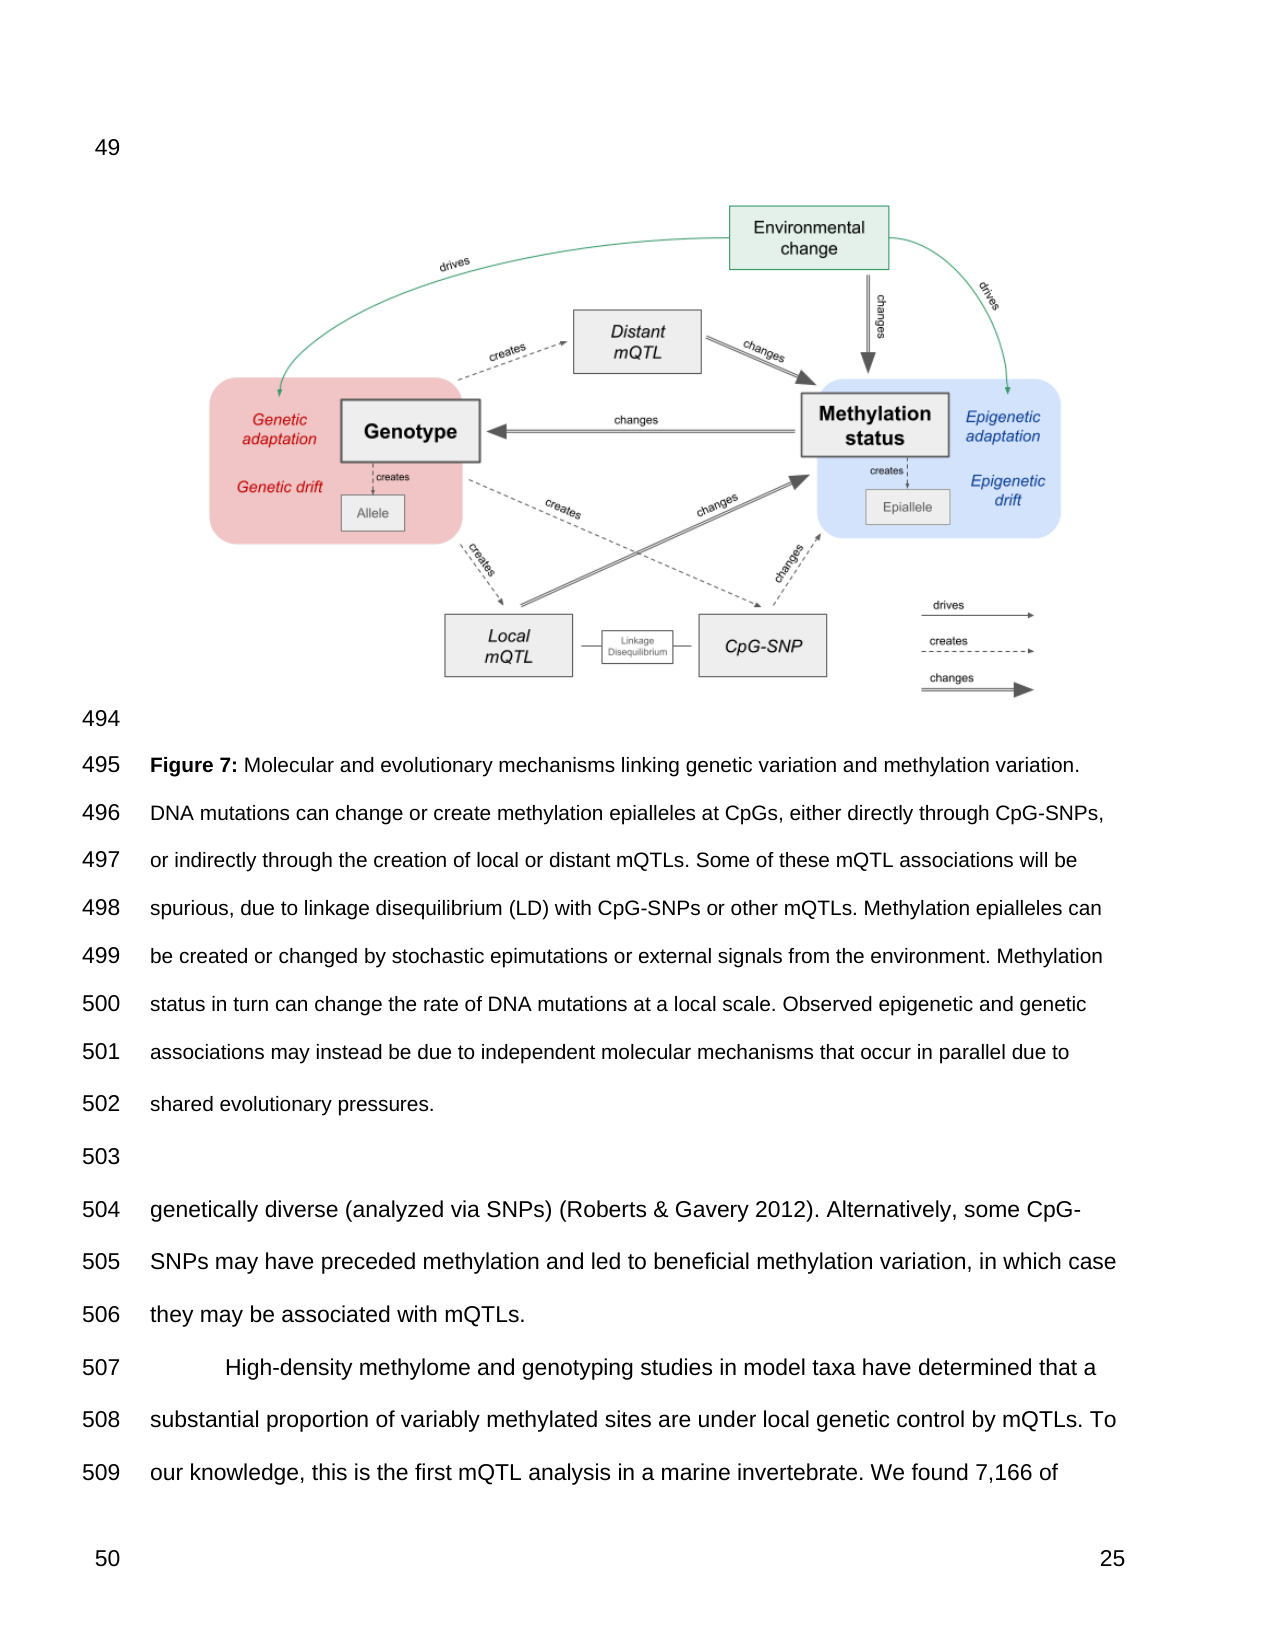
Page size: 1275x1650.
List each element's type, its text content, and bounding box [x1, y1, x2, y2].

text genetically diverse (analyzed via SNPs) (Roberts & Gavery 2012). Alternatively, some CpG-SNPs may have preceded methylation and led to beneficial methylation variation, in which case they may be associated with mQTLs. [150, 1196, 1125, 1327]
text Figure 7: Molecular and evolutionary mechanisms linking genetic variation and methylation variation. DNA mutations can change or create methylation epialleles at CpGs, either directly through CpG-SNPs, or indirectly through the creation of local or distant mQTLs. Some of these mQTL associations will be spurious, due to linkage disequilibrium (LD) with CpG-SNPs or other mQTLs. Methylation epialleles can be created or changed by stochastic epimutations or external signals from the environment. Methylation status in turn can change the rate of DNA mutations at a local scale. Observed epigenetic and genetic associations may instead be due to independent molecular mechanisms that occur in parallel due to shared evolutionary pressures. [150, 752, 1125, 1117]
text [150, 1354, 1125, 1486]
picture [171, 177, 1104, 727]
